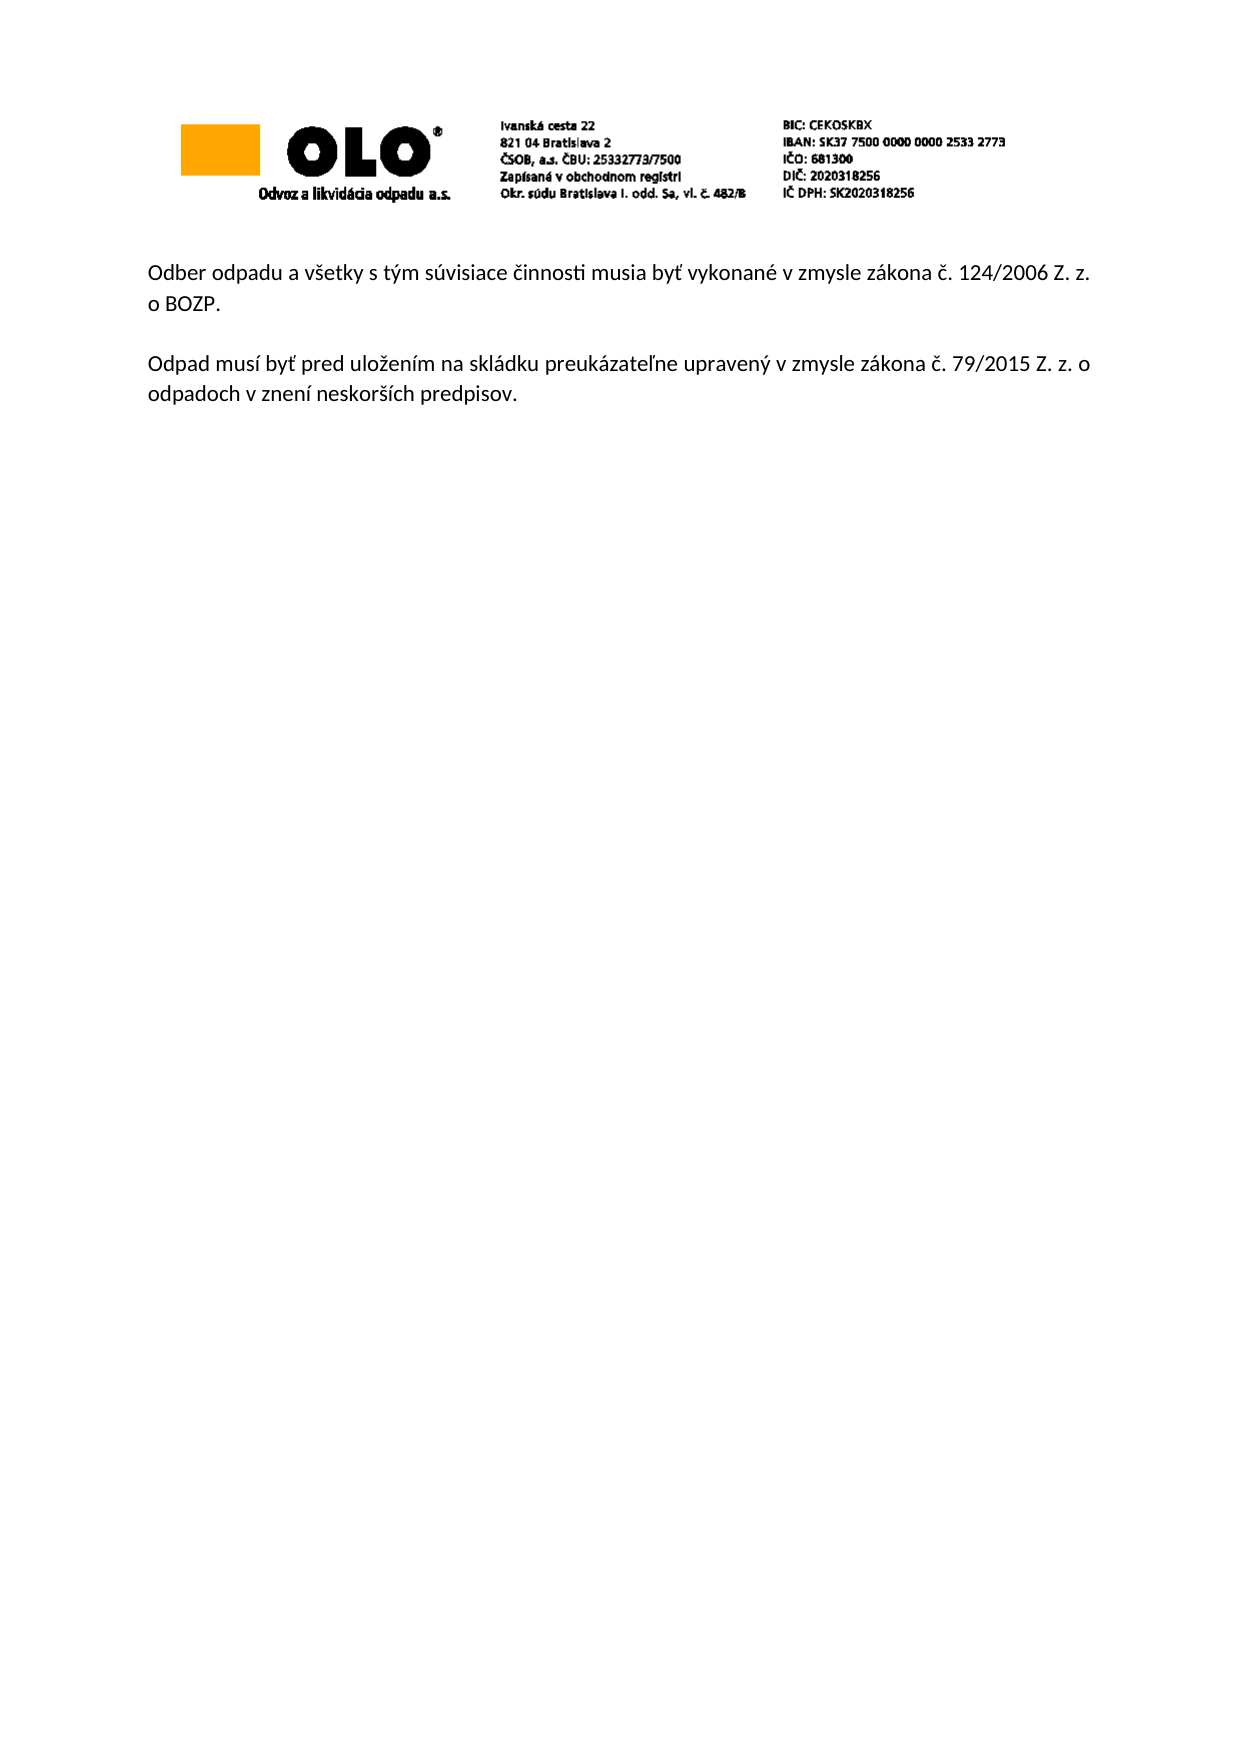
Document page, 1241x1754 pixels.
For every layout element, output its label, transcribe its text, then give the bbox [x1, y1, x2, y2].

picture [147, 73, 1093, 240]
text Odber odpadu a všetky s tým súvisiace činnosti musia byť vykonané v zmysle zákona č. 124/2006 Z. z. o BOZP. [148, 258, 1093, 317]
text Odpad musí byť pred uložením na skládku preukázateľne upravený v zmysle zákona č. 79/2015 Z. z. o odpadoch v znení neskorších predpisov. [148, 349, 1093, 407]
